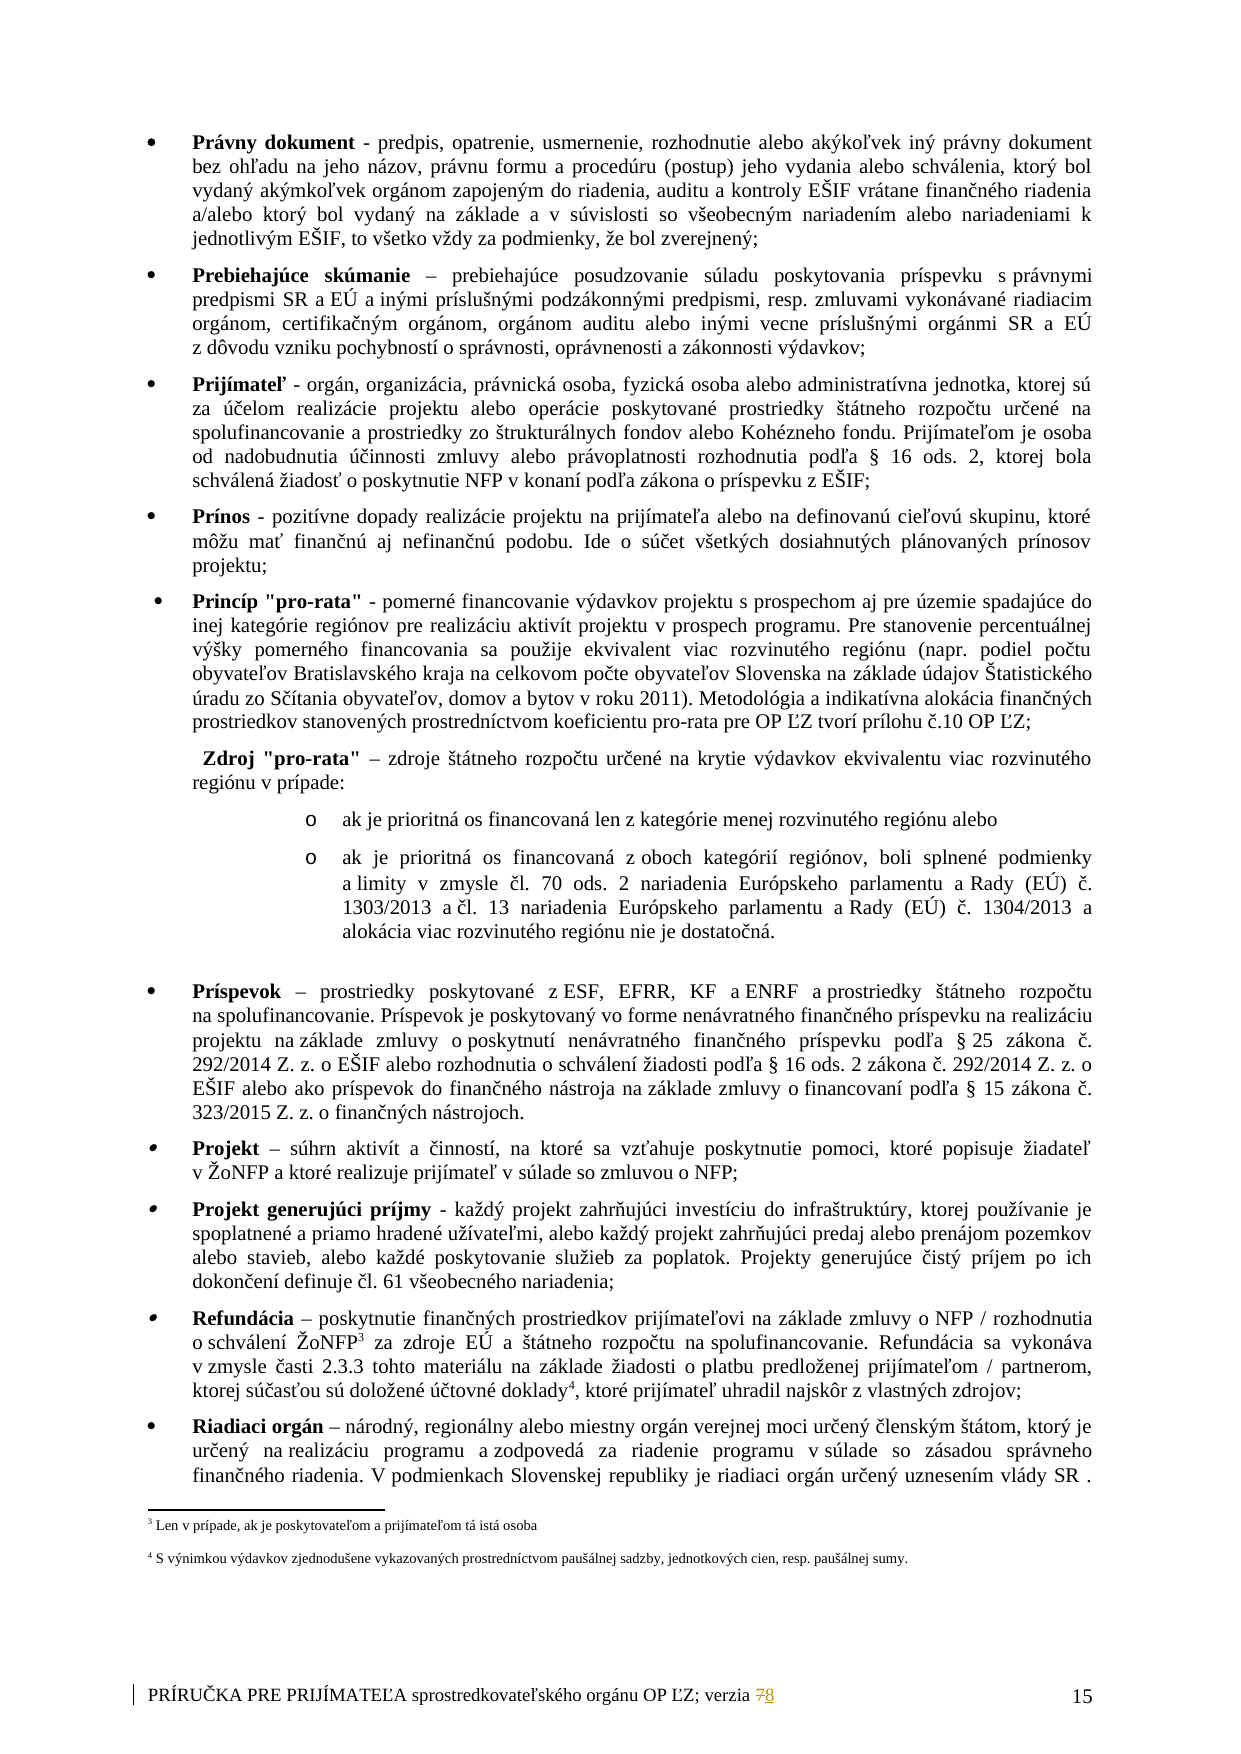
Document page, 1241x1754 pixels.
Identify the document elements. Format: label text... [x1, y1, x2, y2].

list Projekt – súhrn aktivít a činností, na ktoré sa vzťahuje poskytnutie pomoci, ktoré popisuje žiadateľ v ŽoNFP a ktoré realizuje prijímateľ v súlade so zmluvou o NFP; [148, 1136, 1092, 1184]
list ak je prioritná os financovaná z oboch kategórií regiónov, boli splnené podmienky a limity v zmysle čl. 70 ods. 2 nariadenia Európskeho parlamentu a Rady (EÚ) č. 1303/2013 a čl. 13 nariadenia Európskeho parlamentu a Rady (EÚ) č. 1304/2013 a alokácia viac rozvinutého regiónu nie je dostatočná. [304, 845, 1092, 943]
text Zdroj "pro-rata" – zdroje štátneho rozpočtu určené na krytie výdavkov ekvivalentu viac rozvinutého regiónu v prípade: [162, 746, 1092, 794]
list Prínos - pozitívne dopady realizácie projektu na prijímateľa alebo na definovanú cieľovú skupinu, ktoré môžu mať finančnú aj nefinančnú podobu. Ide o súčet všetkých dosiahnutých plánovaných prínosov projektu; [148, 504, 1092, 577]
list Refundácia – poskytnutie finančných prostriedkov prijímateľovi na základe zmluvy o NFP / rozhodnutia o schválení ŽoNFP za zdroje EÚ a štátneho rozpočtu na spolufinancovanie. Refundácia sa vykonáva v zmysle časti 2.3.3 tohto materiálu na základe žiadosti o platbu predloženej prijímateľom / partnerom, ktorej súčasťou sú doložené účtovné doklady, ktoré prijímateľ uhradil najskôr z vlastných zdrojov; [148, 1306, 1092, 1402]
list Projekt generujúci príjmy - každý projekt zahrňujúci investíciu do infraštruktúry, ktorej používanie je spoplatnené a priamo hradené užívateľmi, alebo každý projekt zahrňujúci predaj alebo prenájom pozemkov alebo stavieb, alebo každé poskytovanie služieb za poplatok. Projekty generujúce čistý príjem po ich dokončení definuje čl. 61 všeobecného nariadenia; [148, 1197, 1092, 1293]
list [148, 1414, 1092, 1487]
list Princíp "pro-rata" - pomerné financovanie výdavkov projektu s prospechom aj pre územie spadajúce do inej kategórie regiónov pre realizáciu aktivít projektu v prospech programu. Pre stanovenie percentuálnej výšky pomerného financovania sa použije ekvivalent viac rozvinutého regiónu (napr. podiel počtu obyvateľov Bratislavského kraja na celkovom počte obyvateľov Slovenska na základe údajov Štatistického úradu zo Sčítania obyvateľov, domov a bytov v roku 2011). Metodológia a indikatívna alokácia finančných prostriedkov stanovených prostredníctvom koeficientu pro-rata pre OP ĽZ tvorí prílohu č.10 OP ĽZ; [154, 589, 1092, 733]
list Prijímateľ - orgán, organizácia, právnická osoba, fyzická osoba alebo administratívna jednotka, ktorej sú za účelom realizácie projektu alebo operácie poskytované prostriedky štátneho rozpočtu určené na spolufinancovanie a prostriedky zo štrukturálnych fondov alebo Kohézneho fondu. Prijímateľom je osoba od nadobudnutia účinnosti zmluvy alebo právoplatnosti rozhodnutia podľa § 16 ods. 2, ktorej bola schválená žiadosť o poskytnutie NFP v konaní podľa zákona o príspevku z EŠIF; [148, 372, 1092, 492]
list Príspevok – prostriedky poskytované z ESF, EFRR, KF a ENRF a prostriedky štátneho rozpočtu na spolufinancovanie. Príspevok je poskytovaný vo forme nenávratného finančného príspevku na realizáciu projektu na základe zmluvy o poskytnutí nenávratného finančného príspevku podľa § 25 zákona č. 292/2014 Z. z. o EŠIF alebo rozhodnutia o schválení žiadosti podľa § 16 ods. 2 zákona č. 292/2014 Z. z. o EŠIF alebo ako príspevok do finančného nástroja na základe zmluvy o financovaní podľa § 15 zákona č. 323/2015 Z. z. o finančných nástrojoch. [148, 979, 1092, 1124]
list Právny dokument - predpis, opatrenie, usmernenie, rozhodnutie alebo akýkoľvek iný právny dokument bez ohľadu na jeho názov, právnu formu a procedúru (postup) jeho vydania alebo schválenia, ktorý bol vydaný akýmkoľvek orgánom zapojeným do riadenia, auditu a kontroly EŠIF vrátane finančného riadenia a/alebo ktorý bol vydaný na základe a v súvislosti so všeobecným nariadením alebo nariadeniami k jednotlivým EŠIF, to všetko vždy za podmienky, že bol zverejnený; [148, 130, 1092, 250]
list Prebiehajúce skúmanie – prebiehajúce posudzovanie súladu poskytovania príspevku s právnymi predpismi SR a EÚ a inými príslušnými podzákonnými predpismi, resp. zmluvami vykonávané riadiacim orgánom, certifikačným orgánom, orgánom auditu alebo inými vecne príslušnými orgánmi SR a EÚ z dôvodu vzniku pochybností o správnosti, oprávnenosti a zákonnosti výdavkov; [148, 263, 1092, 359]
list ak je prioritná os financovaná len z kategórie menej rozvinutého regiónu alebo [304, 807, 1092, 832]
